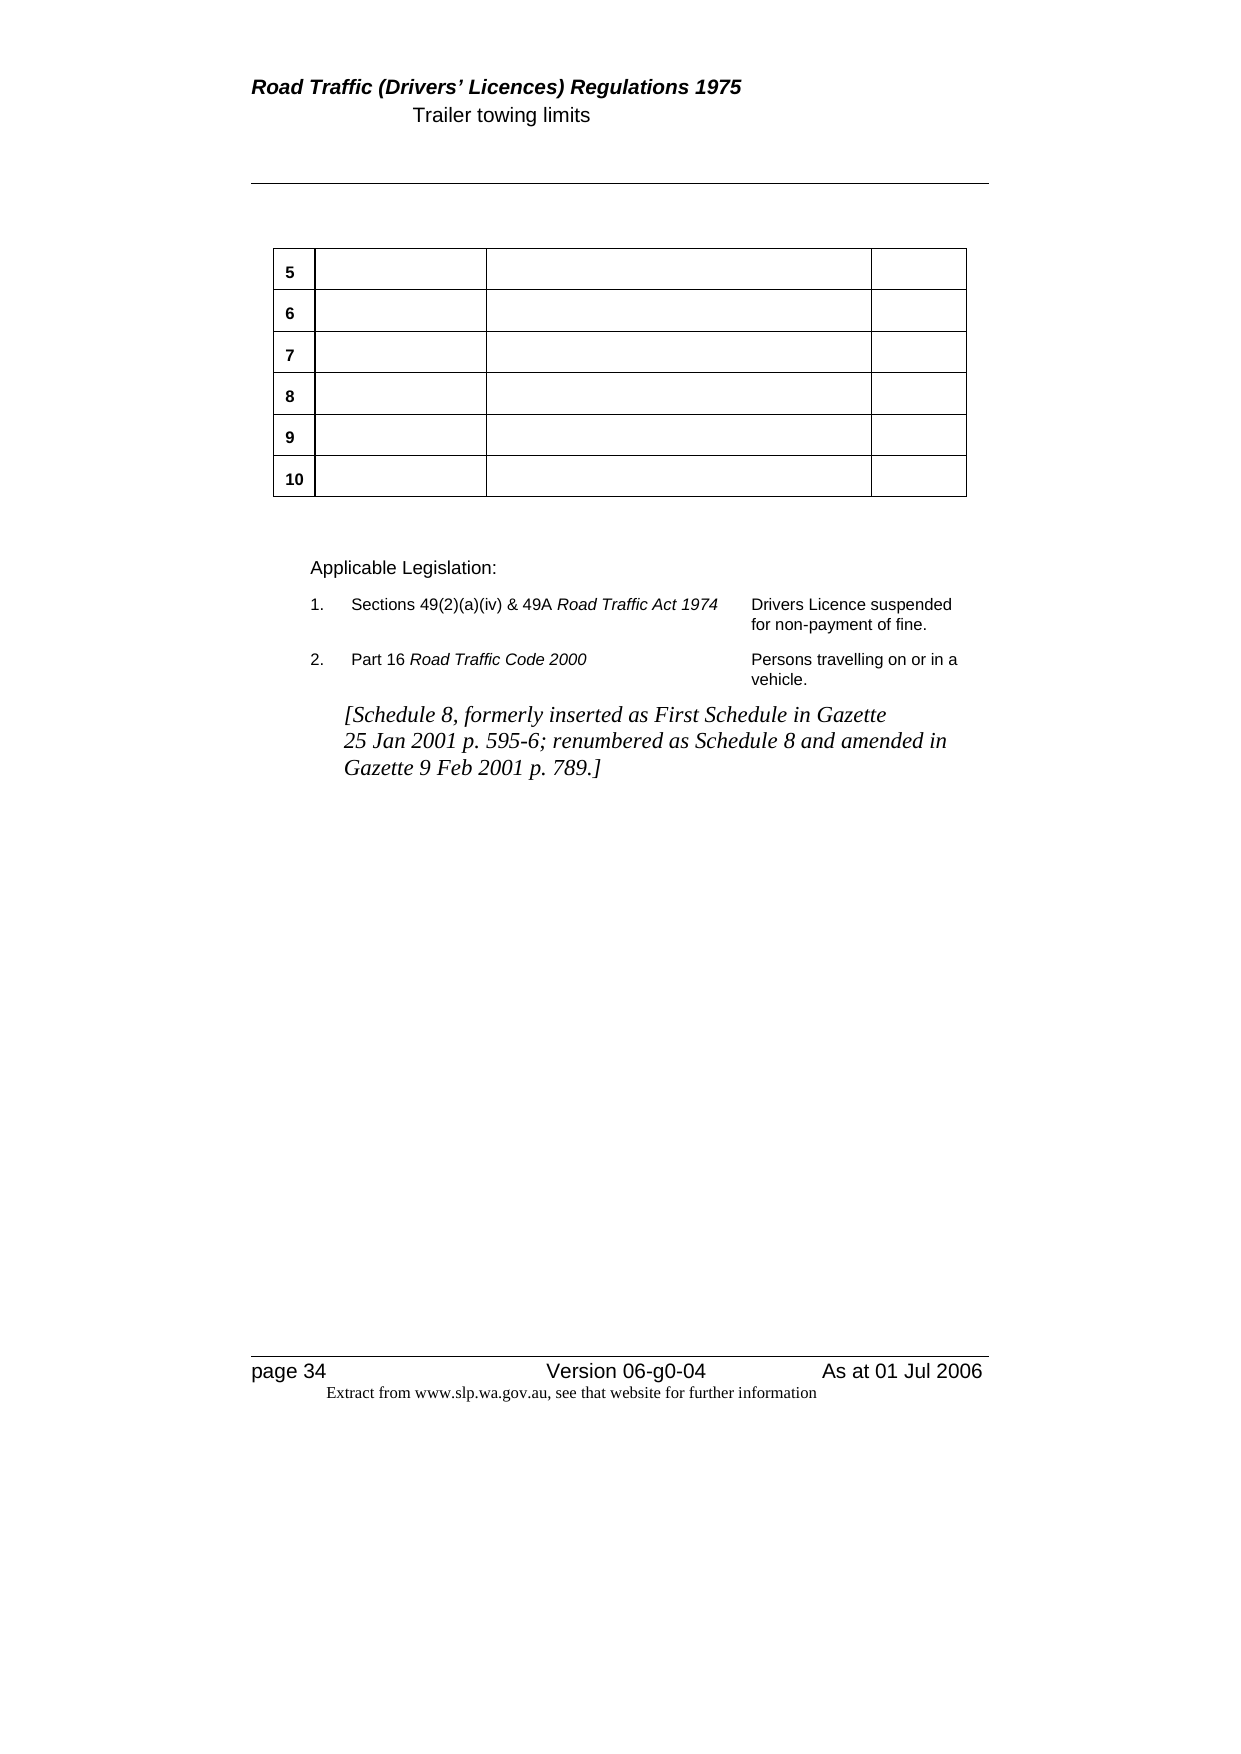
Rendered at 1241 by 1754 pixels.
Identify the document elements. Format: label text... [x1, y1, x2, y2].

table_cell 7 [274, 332, 314, 372]
text 1. Sections 49(2)(a)(iv) & 49A Road Traffic Act 1974 Drivers Licence suspended for non-payment of fine. [310, 595, 959, 633]
table_cell [872, 415, 966, 455]
table_cell [316, 290, 486, 331]
text 2. Part 16 Road Traffic Code 2000 Persons travelling on or in a vehicle. [310, 650, 959, 688]
table_cell 8 [274, 373, 314, 413]
table_cell [316, 373, 486, 413]
text Applicable Legislation: [310, 557, 959, 578]
table_cell [487, 373, 871, 413]
table_cell [487, 249, 871, 289]
table_cell [487, 456, 871, 496]
table_cell [872, 456, 966, 496]
table_cell [316, 456, 486, 496]
table_cell 10 [274, 456, 314, 496]
table_cell [316, 332, 486, 372]
table_cell [872, 373, 966, 413]
table_cell [872, 332, 966, 372]
table_cell [872, 290, 966, 331]
table_cell 5 [274, 249, 314, 289]
table_cell 9 [274, 415, 314, 455]
table_cell [316, 249, 486, 289]
table_cell [316, 415, 486, 455]
table_cell [487, 332, 871, 372]
table_cell [487, 290, 871, 331]
table_cell 6 [274, 290, 314, 331]
table_cell [487, 415, 871, 455]
text [Schedule 8, formerly inserted as First Schedule in Gazette 25 Jan 2001 p. 595-6; renumbered as Schedule 8 and amended in Gazette 9 Feb 2001 p. 789.] [251, 701, 989, 780]
table_cell [872, 249, 966, 289]
